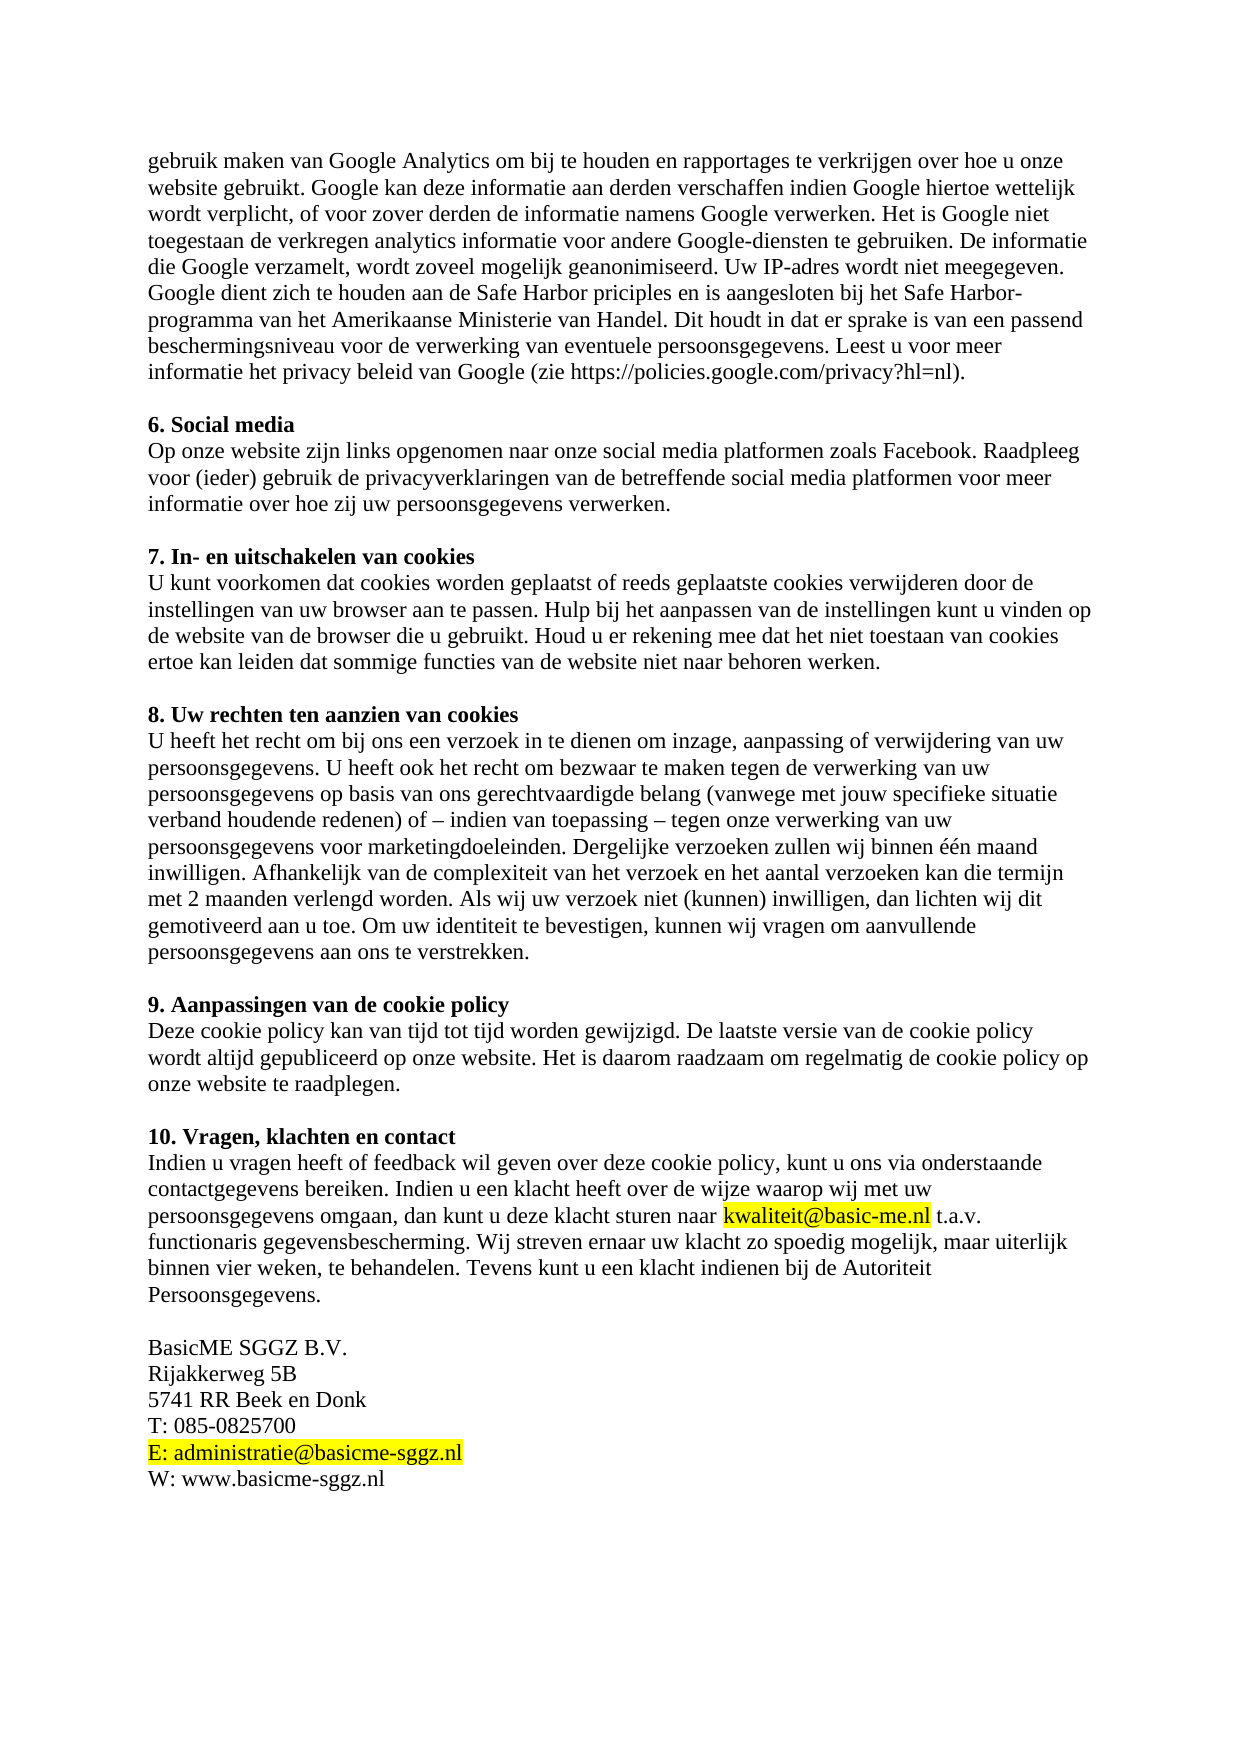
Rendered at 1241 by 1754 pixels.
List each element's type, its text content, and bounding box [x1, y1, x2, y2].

text 9. Aanpassingen van de cookie policy Deze cookie policy kan van tijd tot tijd worden gewijzigd. De laatste versie van de cookie policy wordt altijd gepubliceerd op onze website. Het is daarom raadzaam om regelmatig de cookie policy op onze website te raadplegen. [148, 991, 1093, 1096]
text 10. Vragen, klachten en contact Indien u vragen heeft of feedback wil geven over deze cookie policy, kunt u ons via onderstaande contactgegevens bereiken. Indien u een klacht heeft over de wijze waarop wij met uw persoonsgegevens omgaan, dan kunt u deze klacht sturen naar kwaliteit@basic-me.nl t.a.v. functionaris gegevensbescherming. Wij streven ernaar uw klacht zo spoedig mogelijk, maar uiterlijk binnen vier weken, te behandelen. Tevens kunt u een klacht indienen bij de Autoriteit Persoonsgegevens. [148, 1123, 1093, 1307]
text T: 085-0825700 E: administratie@basicme-sggz.nl W: www.basicme-sggz.nl [148, 1413, 1093, 1492]
text 6. Social media Op onze website zijn links opgenomen naar onze social media platformen zoals Facebook. Raadpleeg voor (ieder) gebruik de privacyverklaringen van de betreffende social media platformen voor meer informatie over hoe zij uw persoonsgegevens verwerken. [148, 411, 1093, 517]
text BasicME SGGZ B.V. Rijakkerweg 5B 5741 RR Beek en Donk [148, 1333, 1093, 1413]
text 7. In- en uitschakelen van cookies U kunt voorkomen dat cookies worden geplaatst of reeds geplaatste cookies verwijderen door de instellingen van uw browser aan te passen. Hulp bij het aanpassen van de instellingen kunt u vinden op de website van de browser die u gebruikt. Houd u er rekening mee dat het niet toestaan van cookies ertoe kan leiden dat sommige functies van de website niet naar behoren werken. [148, 543, 1093, 675]
text 8. Uw rechten ten aanzien van cookies U heeft het recht om bij ons een verzoek in te dienen om inzage, aanpassing of verwijdering van uw persoonsgegevens. U heeft ook het recht om bezwaar te maken tegen de verwerking van uw persoonsgegevens op basis van ons gerechtvaardigde belang (vanwege met jouw specifieke situatie verband houdende redenen) of – indien van toepassing – tegen onze verwerking van uw persoonsgegevens voor marketingdoeleinden. Dergelijke verzoeken zullen wij binnen één maand inwilligen. Afhankelijk van de complexiteit van het verzoek en het aantal verzoeken kan die termijn met 2 maanden verlengd worden. Als wij uw verzoek niet (kunnen) inwilligen, dan lichten wij dit gemotiveerd aan u toe. Om uw identiteit te bevestigen, kunnen wij vragen om aanvullende persoonsgegevens aan ons te verstrekken. [148, 701, 1093, 964]
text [148, 148, 1093, 385]
